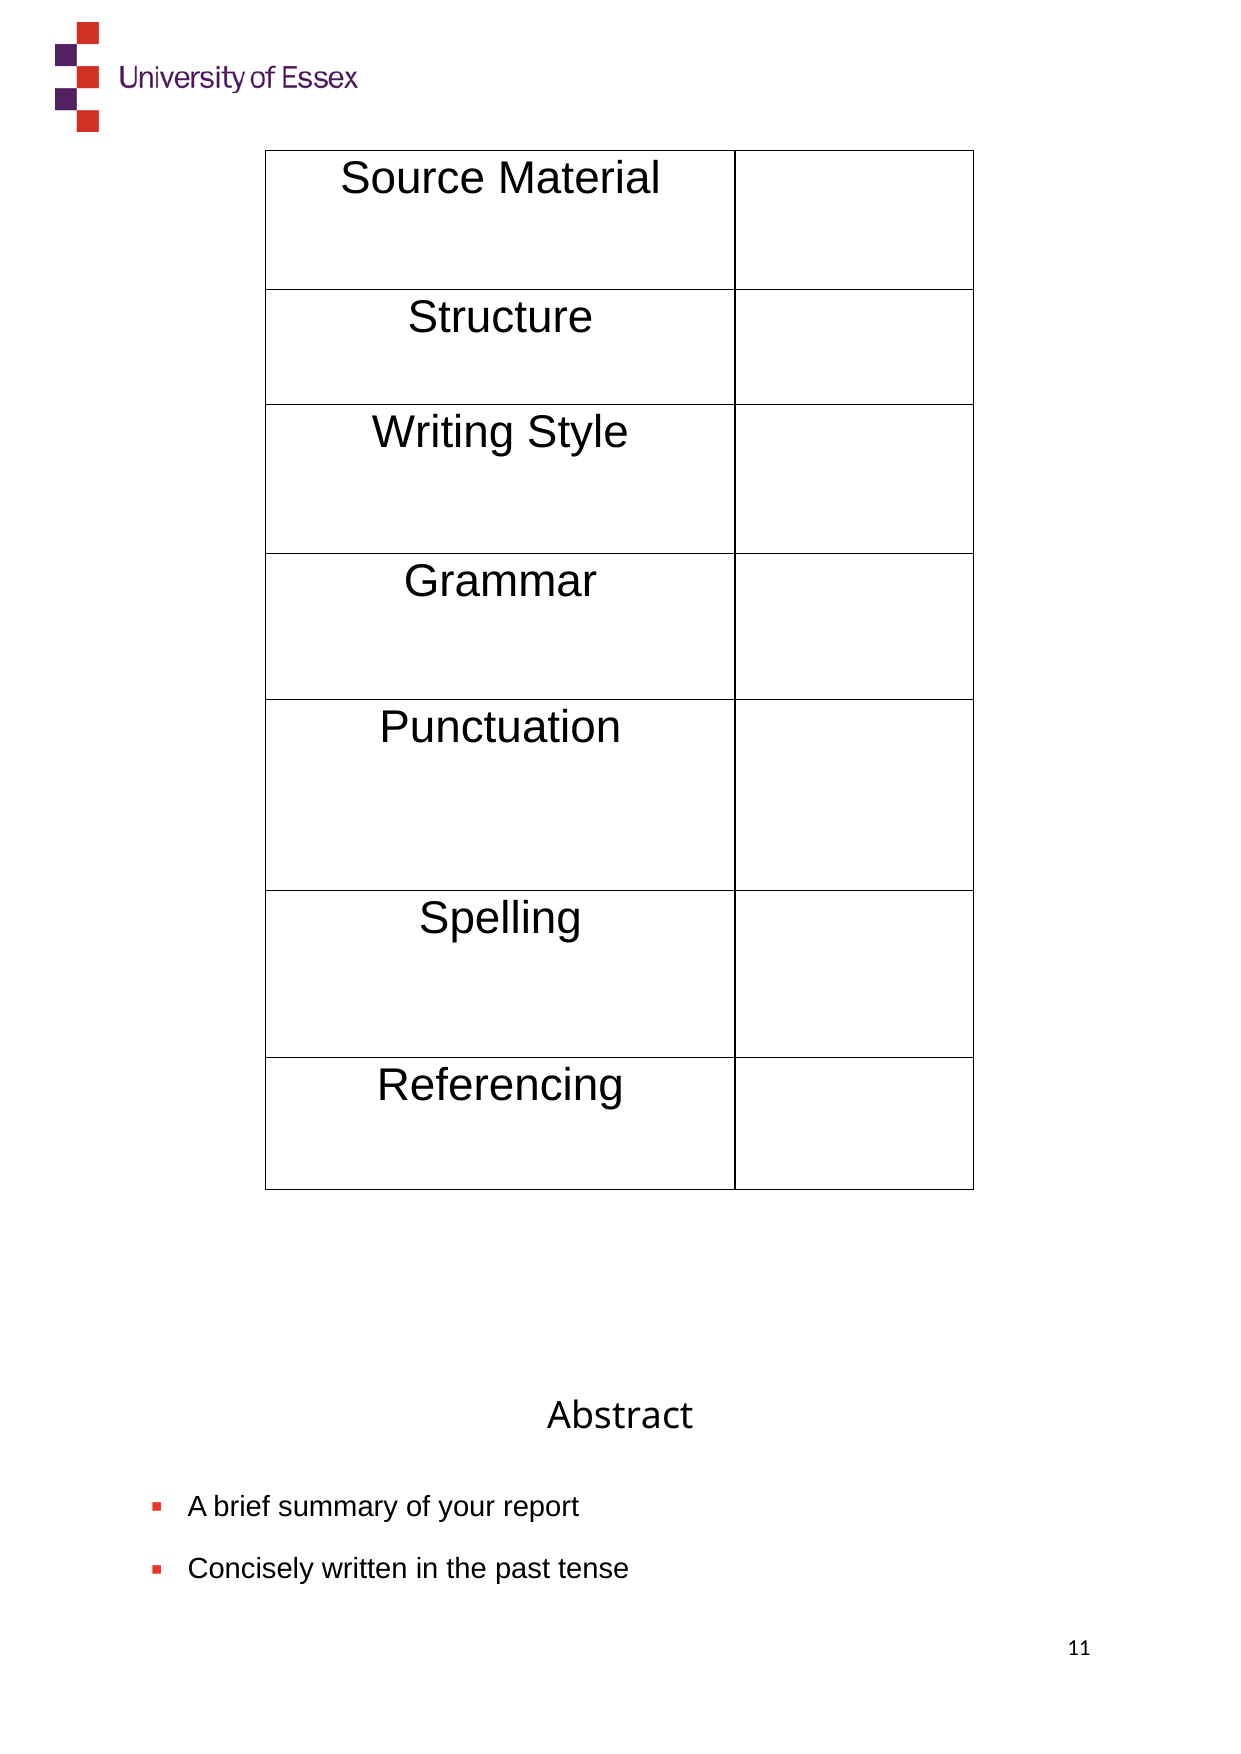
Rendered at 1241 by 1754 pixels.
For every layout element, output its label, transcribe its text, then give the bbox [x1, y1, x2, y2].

picture [18, 17, 393, 136]
text Abstract [150, 1388, 1090, 1439]
table_cell Grammar [266, 554, 734, 699]
table_cell Punctuation [266, 700, 734, 890]
table_cell Referencing [266, 1058, 734, 1189]
table_cell [736, 1058, 973, 1189]
table_header Source Material [266, 151, 734, 289]
table_cell [736, 405, 973, 553]
table_cell Structure [266, 290, 734, 403]
table_cell Writing Style [266, 405, 734, 553]
list Concisely written in the past tense [150, 1530, 1090, 1592]
table_cell [736, 700, 973, 890]
table_cell Spelling [266, 891, 734, 1057]
table_header [736, 151, 973, 289]
table_cell [736, 554, 973, 699]
list A brief summary of your report [150, 1467, 1090, 1530]
table_cell [736, 891, 973, 1057]
table_cell [736, 290, 973, 403]
